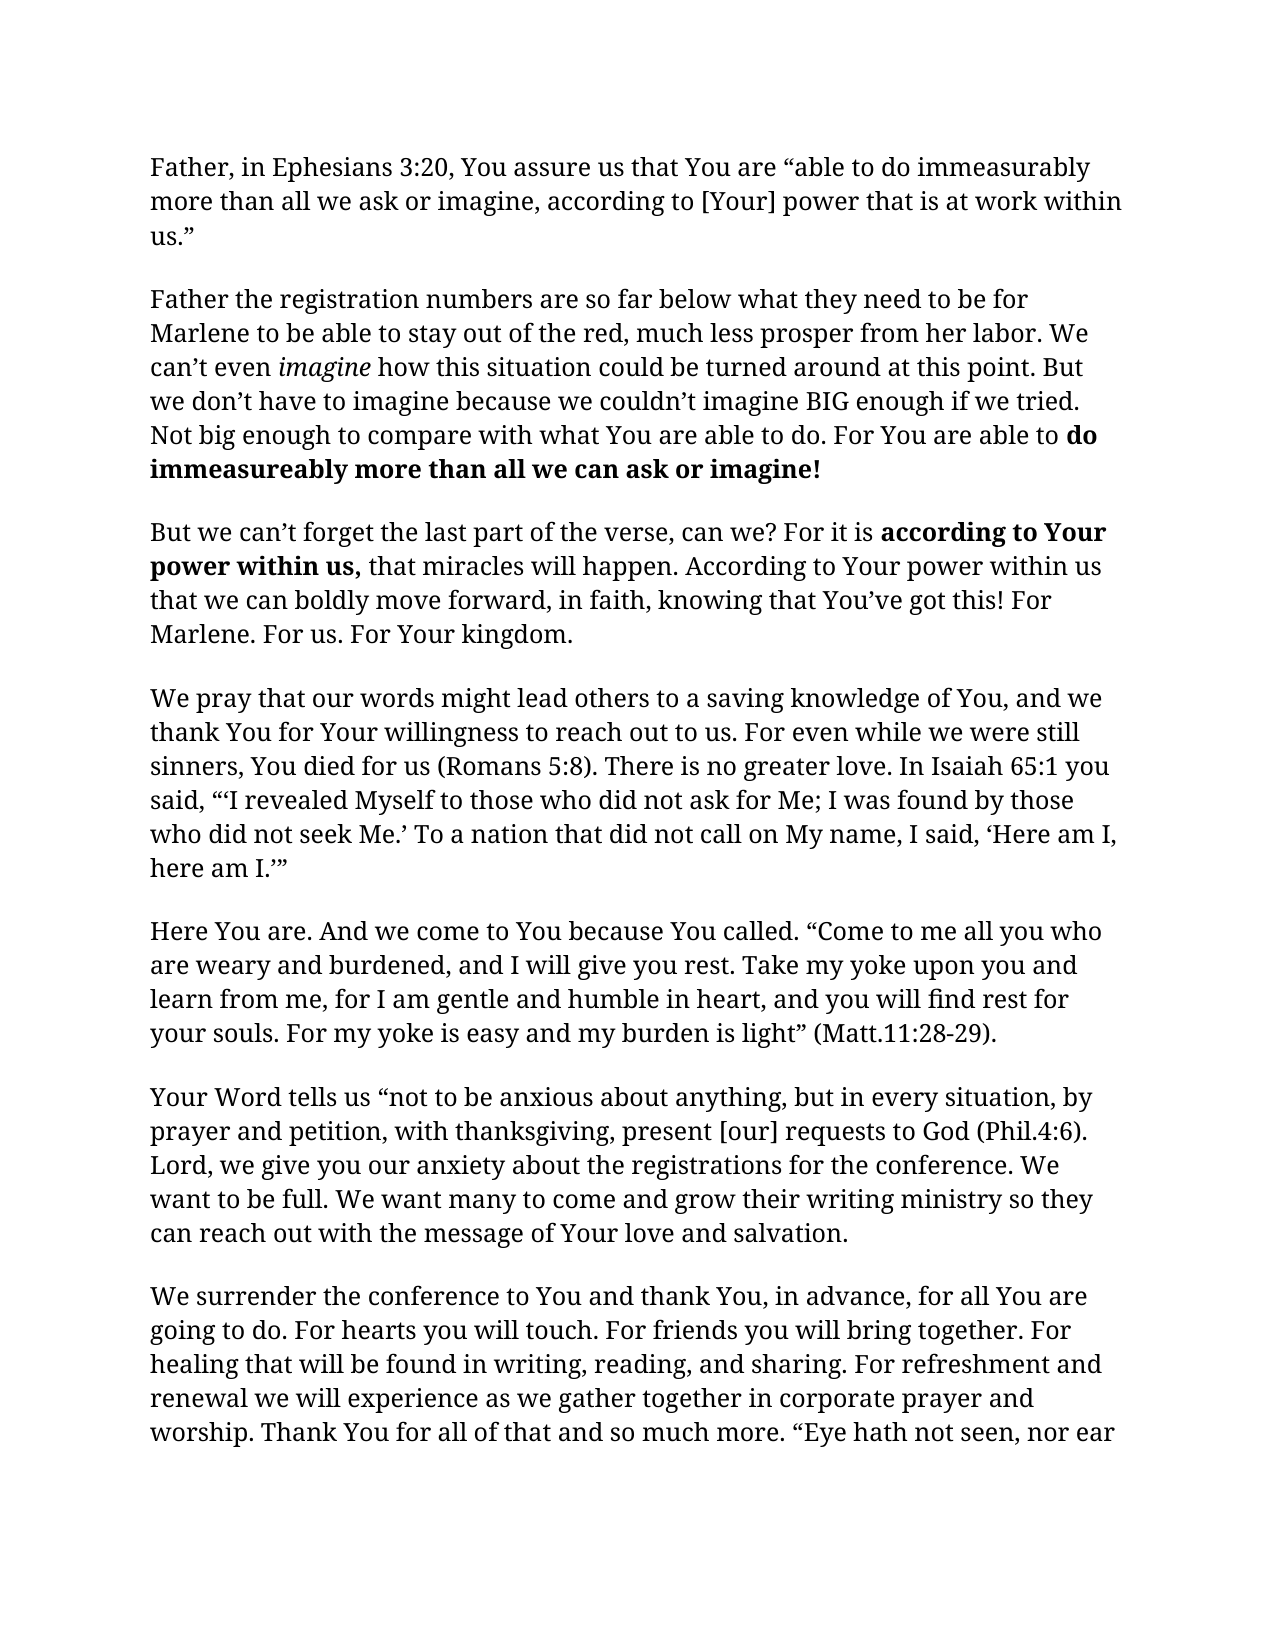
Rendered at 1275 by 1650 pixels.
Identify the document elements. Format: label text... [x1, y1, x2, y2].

text Father, in Ephesians 3:20, You assure us that You are “able to do immeasurably more than all we ask or imagine, according to [Your] power that is at work within us.” [150, 150, 1125, 252]
text Father the registration numbers are so far below what they need to be for Marlene to be able to stay out of the red, much less prosper from her labor. We can’t even imagine how this situation could be turned around at this point. But we don’t have to imagine because we couldn’t imagine BIG enough if we tried. Not big enough to compare with what You are able to do. For You are able to do immeasureably more than all we can ask or imagine! [150, 281, 1125, 486]
text Here You are. And we come to You because You called. “Come to me all you who are weary and burdened, and I will give you rest. Take my yoke upon you and learn from me, for I am gentle and humble in heart, and you will find rest for your souls. For my yoke is easy and my burden is light” (Matt.11:28-29). [150, 914, 1125, 1050]
text Your Word tells us “not to be anxious about anything, but in every situation, by prayer and petition, with thanksgiving, present [our] requests to God (Phil.4:6). Lord, we give you our anxiety about the registrations for the conference. We want to be full. We want many to come and grow their writing ministry so they can reach out with the message of Your love and salvation. [150, 1079, 1125, 1249]
text But we can’t forget the last part of the verse, can we? For it is according to Your power within us, that miracles will happen. According to Your power within us that we can boldly move forward, in faith, knowing that You’ve got this! For Marlene. For us. For Your kingdom. [150, 515, 1125, 651]
text We pray that our words might lead others to a saving knowledge of You, and we thank You for Your willingness to reach out to us. For even while we were still sinners, You died for us (Romans 5:8). There is no greater love. In Isaiah 65:1 you said, “‘I revealed Myself to those who did not ask for Me; I was found by those who did not seek Me.’ To a nation that did not call on My name, I said, ‘Here am I, here am I.’” [150, 680, 1125, 885]
